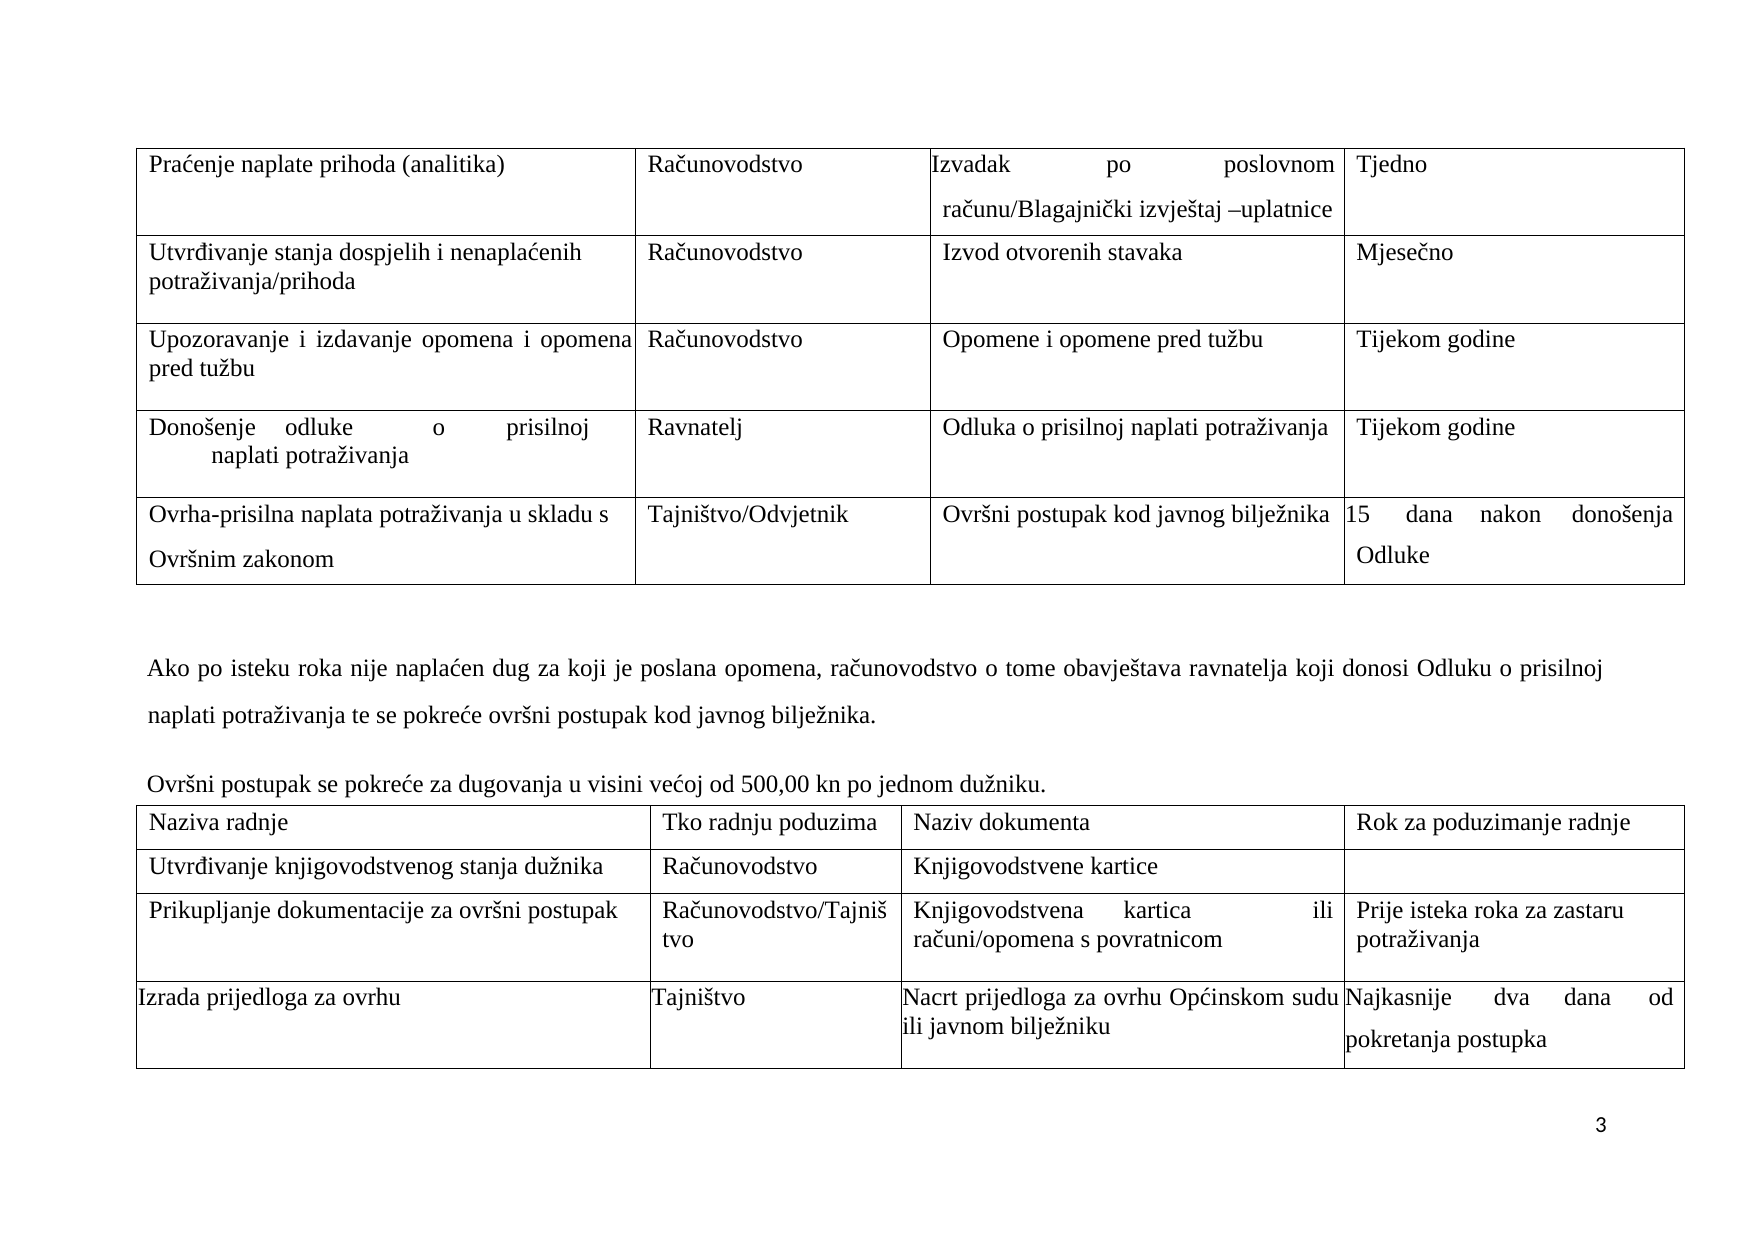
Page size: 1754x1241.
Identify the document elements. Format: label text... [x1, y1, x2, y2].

table_cell Računovodstvo/Tajniš tvo [651, 894, 901, 981]
table_cell [1571, 149, 1684, 235]
table_cell Odluka o prisilnoj naplati potraživanja [931, 411, 1344, 497]
table_cell Ovrha-prisilna naplata potraživanja u skladu s Ovršnim zakonom [137, 498, 635, 584]
table_cell Opomene i opomene pred tužbu [931, 324, 1344, 410]
table_cell [1571, 324, 1684, 410]
table_cell Ovršni postupak kod javnog bilježnika [931, 498, 1344, 584]
text Ovršni postupak se pokreće za dugovanja u visini većoj od 500,00 kn po jednom dužniku. [147, 769, 1606, 797]
table_cell [1312, 850, 1344, 893]
table_cell Tijekom godine [1345, 411, 1571, 497]
table_cell donošenja [1571, 498, 1684, 584]
table_cell Tajništvo [651, 982, 901, 1068]
table_cell Knjigovodstvene kartice [902, 850, 1312, 893]
table_header Rok za poduzimanje radnje [1345, 806, 1684, 849]
text Ako po isteku roka nije naplaćen dug za koji je poslana opomena, računovodstvo o tome obavještava ravnatelja koji donosi Odluku o prisilnoj naplati potraživanja te se pokreće ovršni postupak kod javnog bilježnika. [147, 653, 1606, 729]
table_cell Utvrđivanje stanja dospjelih i nenaplaćenih potraživanja/prihoda [137, 236, 635, 322]
table_cell [1345, 850, 1684, 893]
table_header Tko radnju poduzima [651, 806, 901, 849]
table_cell Praćenje naplate prihoda (analitika) [137, 149, 635, 235]
table_cell Izrada prijedloga za ovrhu [137, 982, 650, 1068]
table_cell ili [1312, 894, 1344, 981]
table_cell Računovodstvo [636, 324, 930, 410]
table_cell Tajništvo/Odvjetnik [636, 498, 930, 584]
table_header Naziva radnje [137, 806, 650, 849]
table_cell Nacrt prijedloga za ovrhu Općinskom sudu ili javnom bilježniku [902, 982, 1344, 1068]
table_cell Tjedno [1345, 149, 1571, 235]
table_cell Računovodstvo [636, 149, 930, 235]
table_cell Upozoravanje i izdavanje opomena i opomena pred tužbu [137, 324, 635, 410]
table_cell Donošenje odluke o prisilnoj naplati potraživanja [137, 411, 635, 497]
table_cell Prije isteka roka za zastaru potraživanja [1345, 894, 1684, 981]
table_cell Računovodstvo [636, 236, 930, 322]
table_cell Izvadak po poslovnom računu/Blagajnički izvještaj –uplatnice [931, 149, 1344, 235]
table_header Naziv dokumenta [902, 806, 1312, 849]
table_cell [1571, 411, 1684, 497]
table_cell 15 dana nakon Odluke [1345, 498, 1571, 584]
table_cell Knjigovodstvena kartica računi/opomena s povratnicom [902, 894, 1312, 981]
table_cell Tijekom godine [1345, 324, 1571, 410]
table_cell [1571, 236, 1684, 322]
table_header [1312, 806, 1344, 849]
table_cell Ravnatelj [636, 411, 930, 497]
table_cell Izvod otvorenih stavaka [931, 236, 1344, 322]
table_cell Računovodstvo [651, 850, 901, 893]
table_cell Utvrđivanje knjigovodstvenog stanja dužnika [137, 850, 650, 893]
table_cell Prikupljanje dokumentacije za ovršni postupak [137, 894, 650, 981]
table_cell Mjesečno [1345, 236, 1571, 322]
table_cell Najkasnije dva dana od pokretanja postupka [1345, 982, 1684, 1068]
